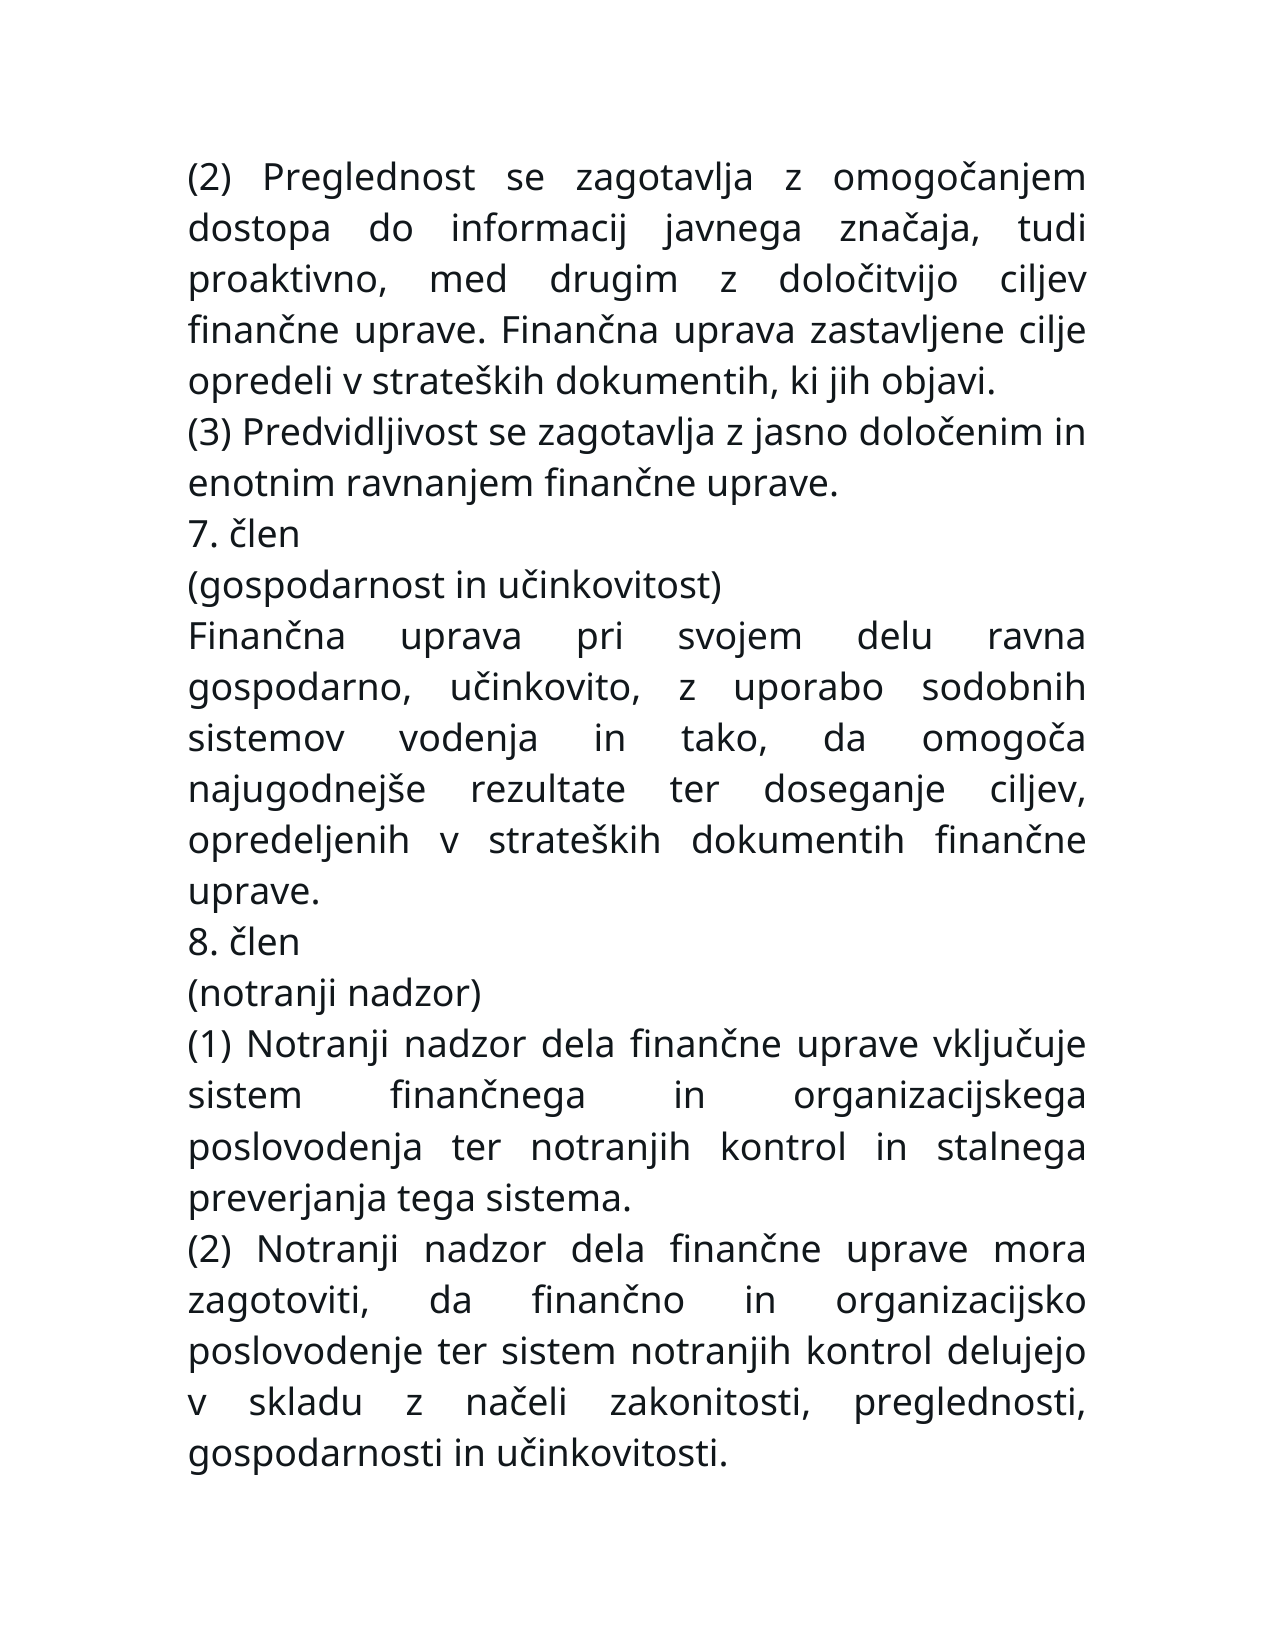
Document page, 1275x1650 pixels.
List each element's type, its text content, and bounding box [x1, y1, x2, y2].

text Finančna uprava pri svojem delu ravna gospodarno, učinkovito, z uporabo sodobnih sistemov vodenja in tako, da omogoča najugodnejše rezultate ter doseganje ciljev, opredeljenih v strateških dokumentih finančne uprave. [187, 609, 1087, 916]
text (2) Preglednost se zagotavlja z omogočanjem dostopa do informacij javnega značaja, tudi proaktivno, med drugim z določitvijo ciljev finančne uprave. Finančna uprava zastavljene cilje opredeli v strateških dokumentih, ki jih objavi. [187, 150, 1087, 405]
text (gospodarnost in učinkovitost) [187, 558, 1087, 609]
text 7. člen [187, 507, 1087, 558]
text (notranji nadzor) [187, 967, 1087, 1018]
text (2) Notranji nadzor dela finančne uprave mora zagotoviti, da finančno in organizacijsko poslovodenje ter sistem notranjih kontrol delujejo v skladu z načeli zakonitosti, preglednosti, gospodarnosti in učinkovitosti. [187, 1222, 1087, 1477]
text (3) Predvidljivost se zagotavlja z jasno določenim in enotnim ravnanjem finančne uprave. [187, 405, 1087, 507]
text (1) Notranji nadzor dela finančne uprave vključuje sistem finančnega in organizacijskega poslovodenja ter notranjih kontrol in stalnega preverjanja tega sistema. [187, 1018, 1087, 1222]
text 8. člen [187, 916, 1087, 967]
